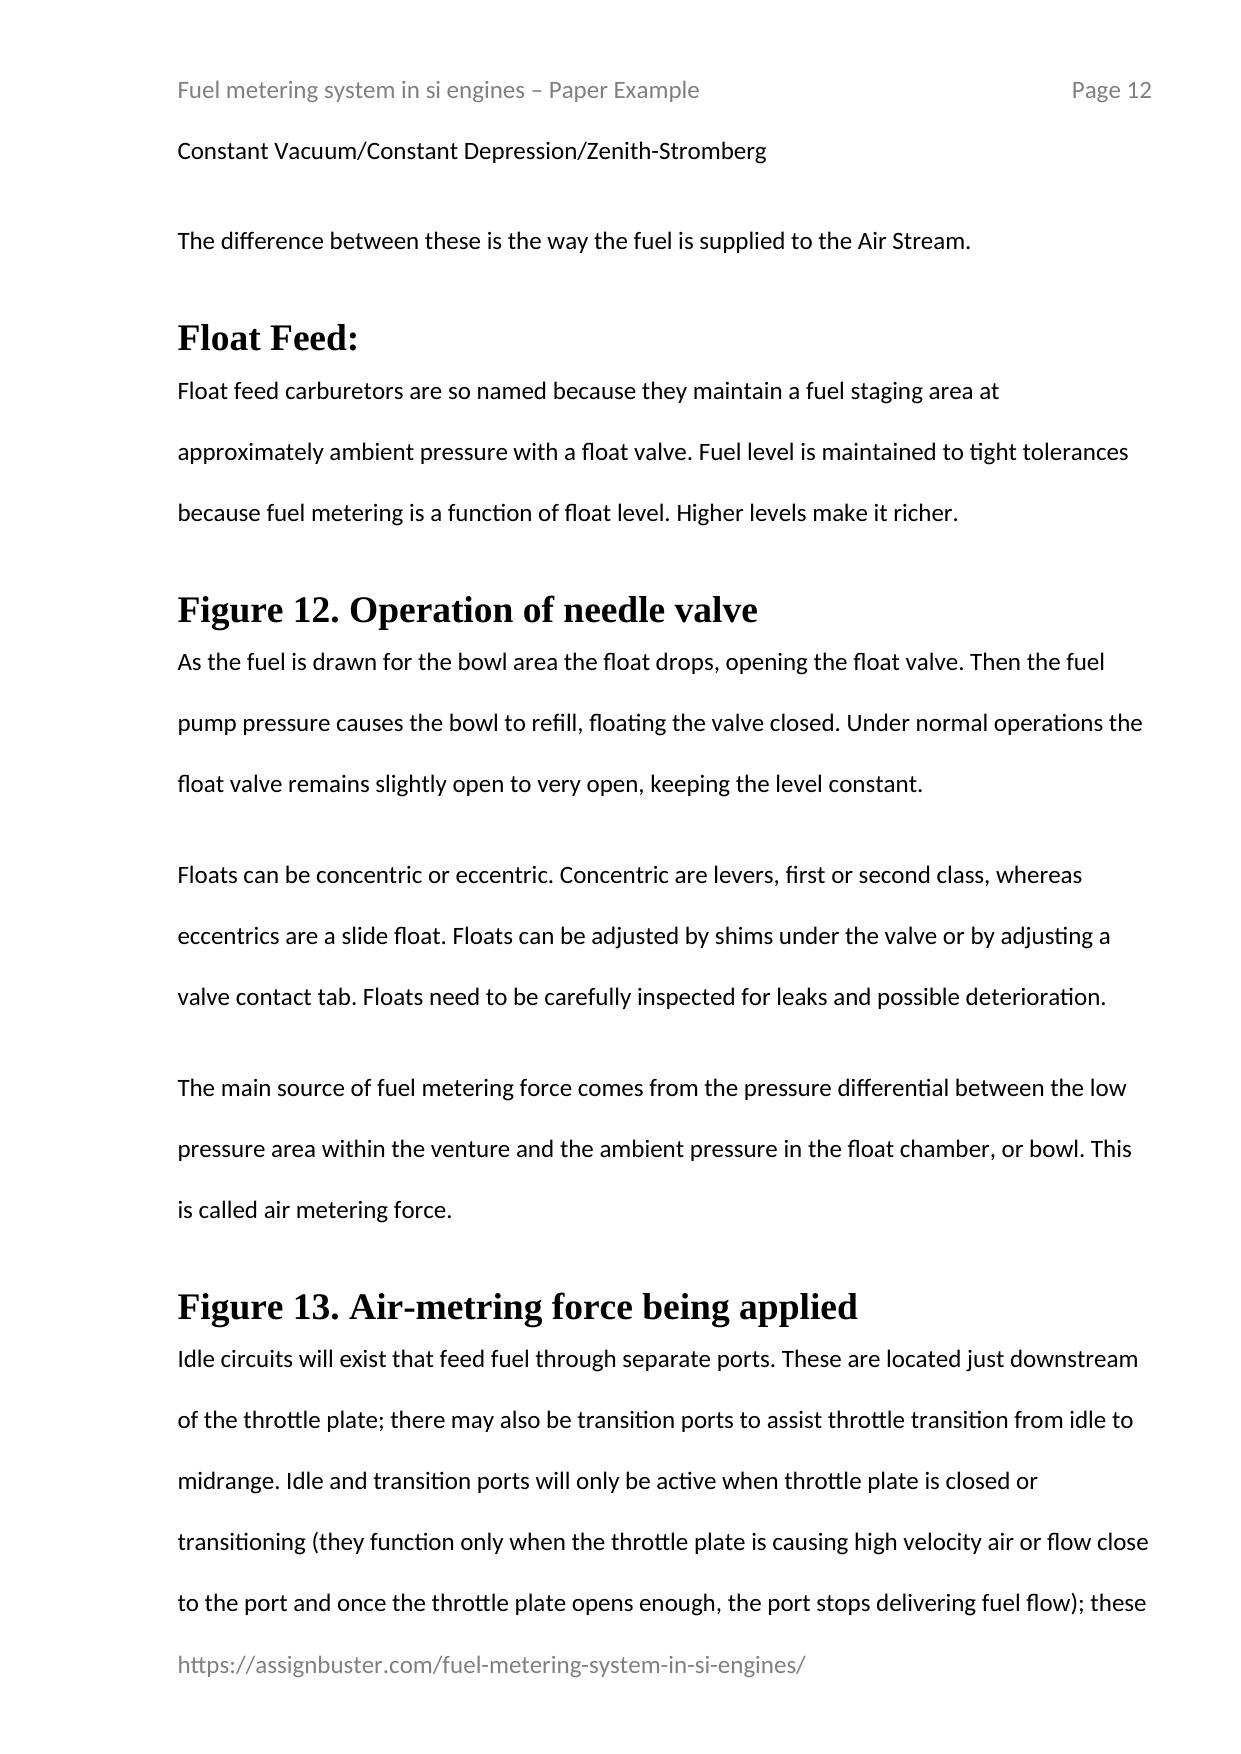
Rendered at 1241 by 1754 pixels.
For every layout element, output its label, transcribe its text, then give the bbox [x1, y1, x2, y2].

subtitle Float Feed: [177, 316, 1152, 359]
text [177, 1343, 1152, 1618]
text Constant Vacuum/Constant Depression/Zenith-Stromberg [177, 135, 1152, 165]
text Float feed carburetors are so named because they maintain a fuel staging area at approximately ambient pressure with a float valve. Fuel level is maintained to tight tolerances because fuel metering is a function of float level. Higher levels make it richer. [177, 375, 1152, 527]
text As the fuel is drawn for the bowl area the float drops, opening the float valve. Then the fuel pump pressure causes the bowl to refill, floating the valve closed. Under normal operations the float valve remains slightly open to very open, keeping the level constant. [177, 647, 1152, 799]
text The difference between these is the way the fuel is supplied to the Air Stream. [177, 225, 1152, 256]
subtitle Figure 12. Operation of needle valve [177, 587, 1152, 631]
text The main source of fuel metering force comes from the pressure differential between the low pressure area within the venture and the ambient pressure in the float chamber, or bowl. This is called air metering force. [177, 1072, 1152, 1224]
text Floats can be concentric or eccentric. Concentric are levers, first or second class, whereas eccentrics are a slide float. Floats can be adjusted by shims under the valve or by adjusting a valve contact tab. Floats need to be carefully inspected for leaks and possible deterioration. [177, 859, 1152, 1012]
subtitle Figure 13. Air-metring force being applied [177, 1284, 1152, 1327]
